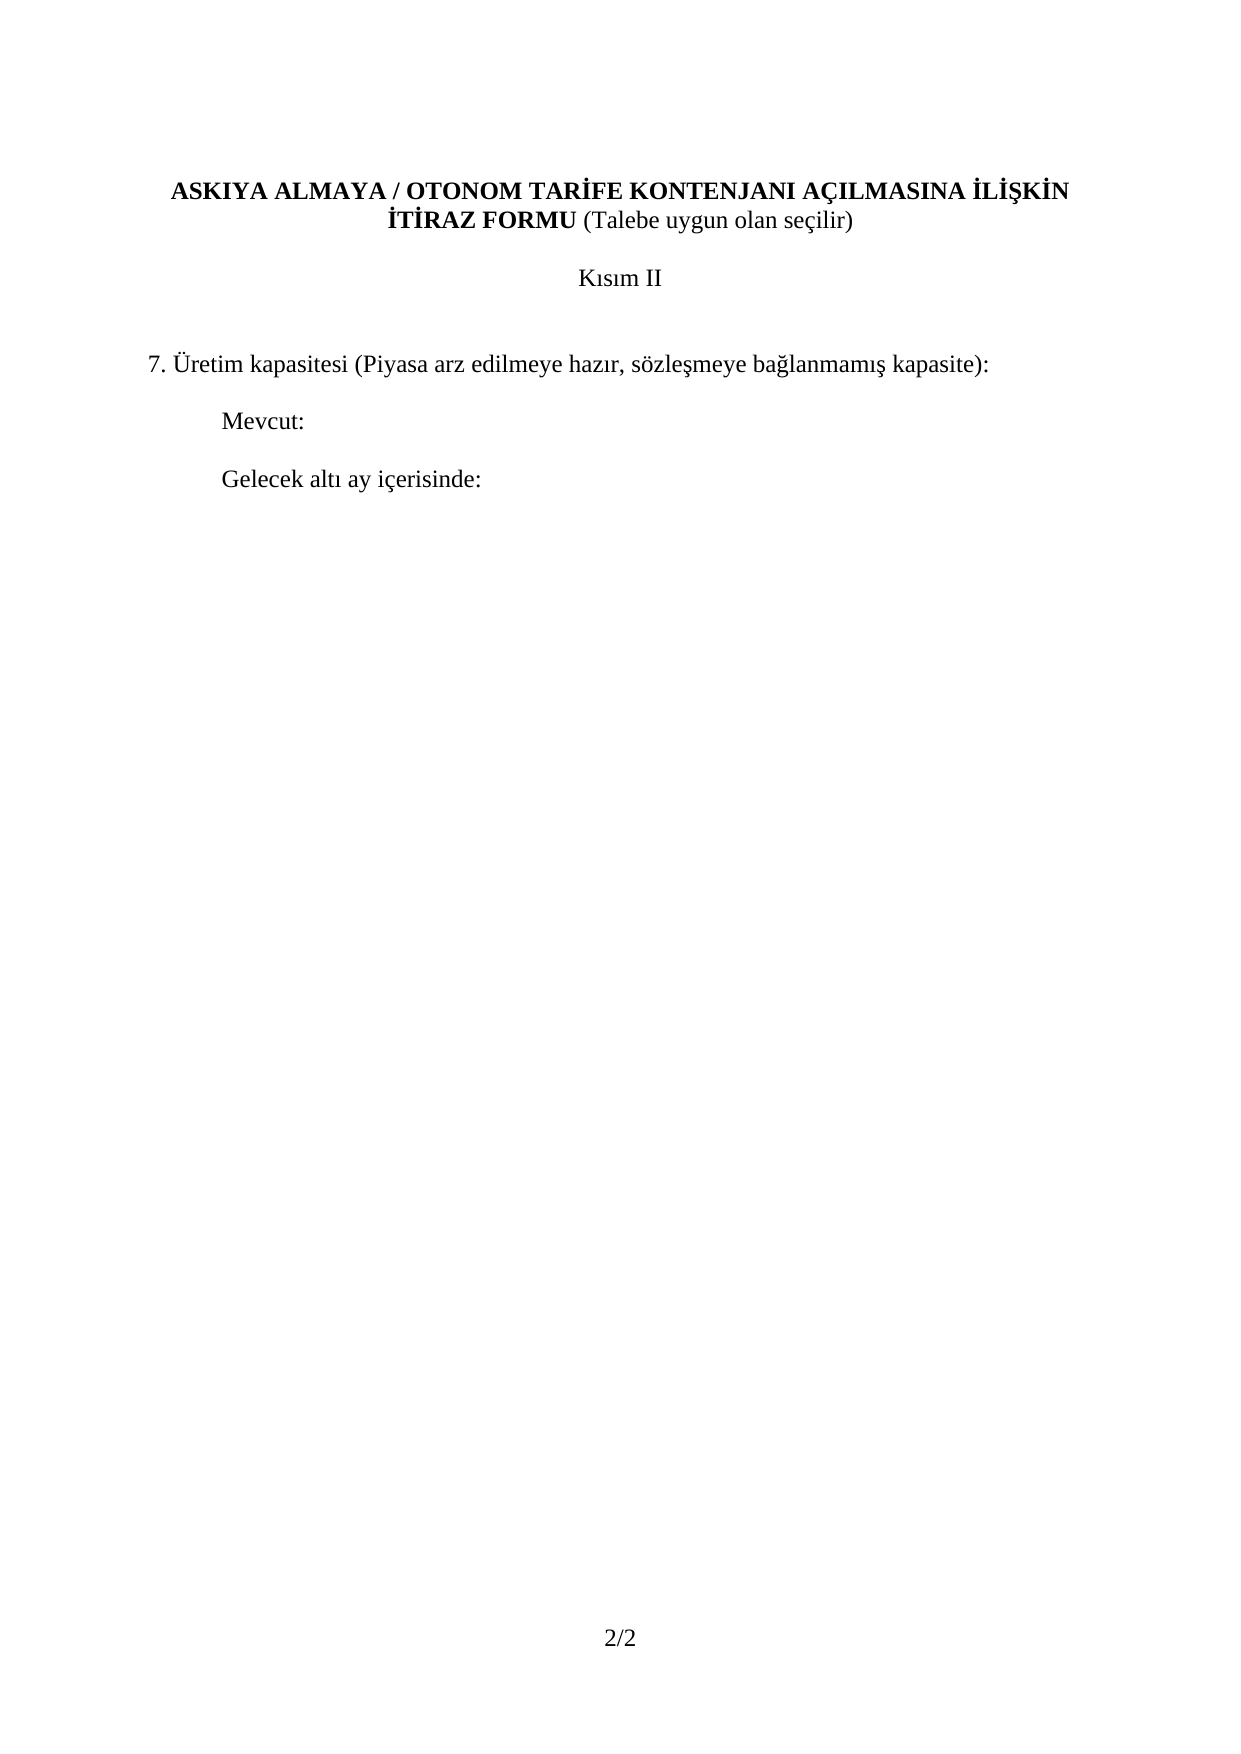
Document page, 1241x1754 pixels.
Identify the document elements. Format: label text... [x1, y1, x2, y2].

text ASKIYA ALMAYA / OTONOM TARİFE KONTENJANI AÇILMASINA İLİŞKİN İTİRAZ FORMU (Talebe uygun olan seçilir) [148, 176, 1093, 234]
text Mevcut: [221, 406, 1093, 435]
text Kısım II [148, 263, 1093, 291]
text Gelecek altı ay içerisinde: [221, 464, 1093, 493]
text 7. Üretim kapasitesi (Piyasa arz edilmeye hazır, sözleşmeye bağlanmamış kapasite): [148, 349, 1093, 378]
